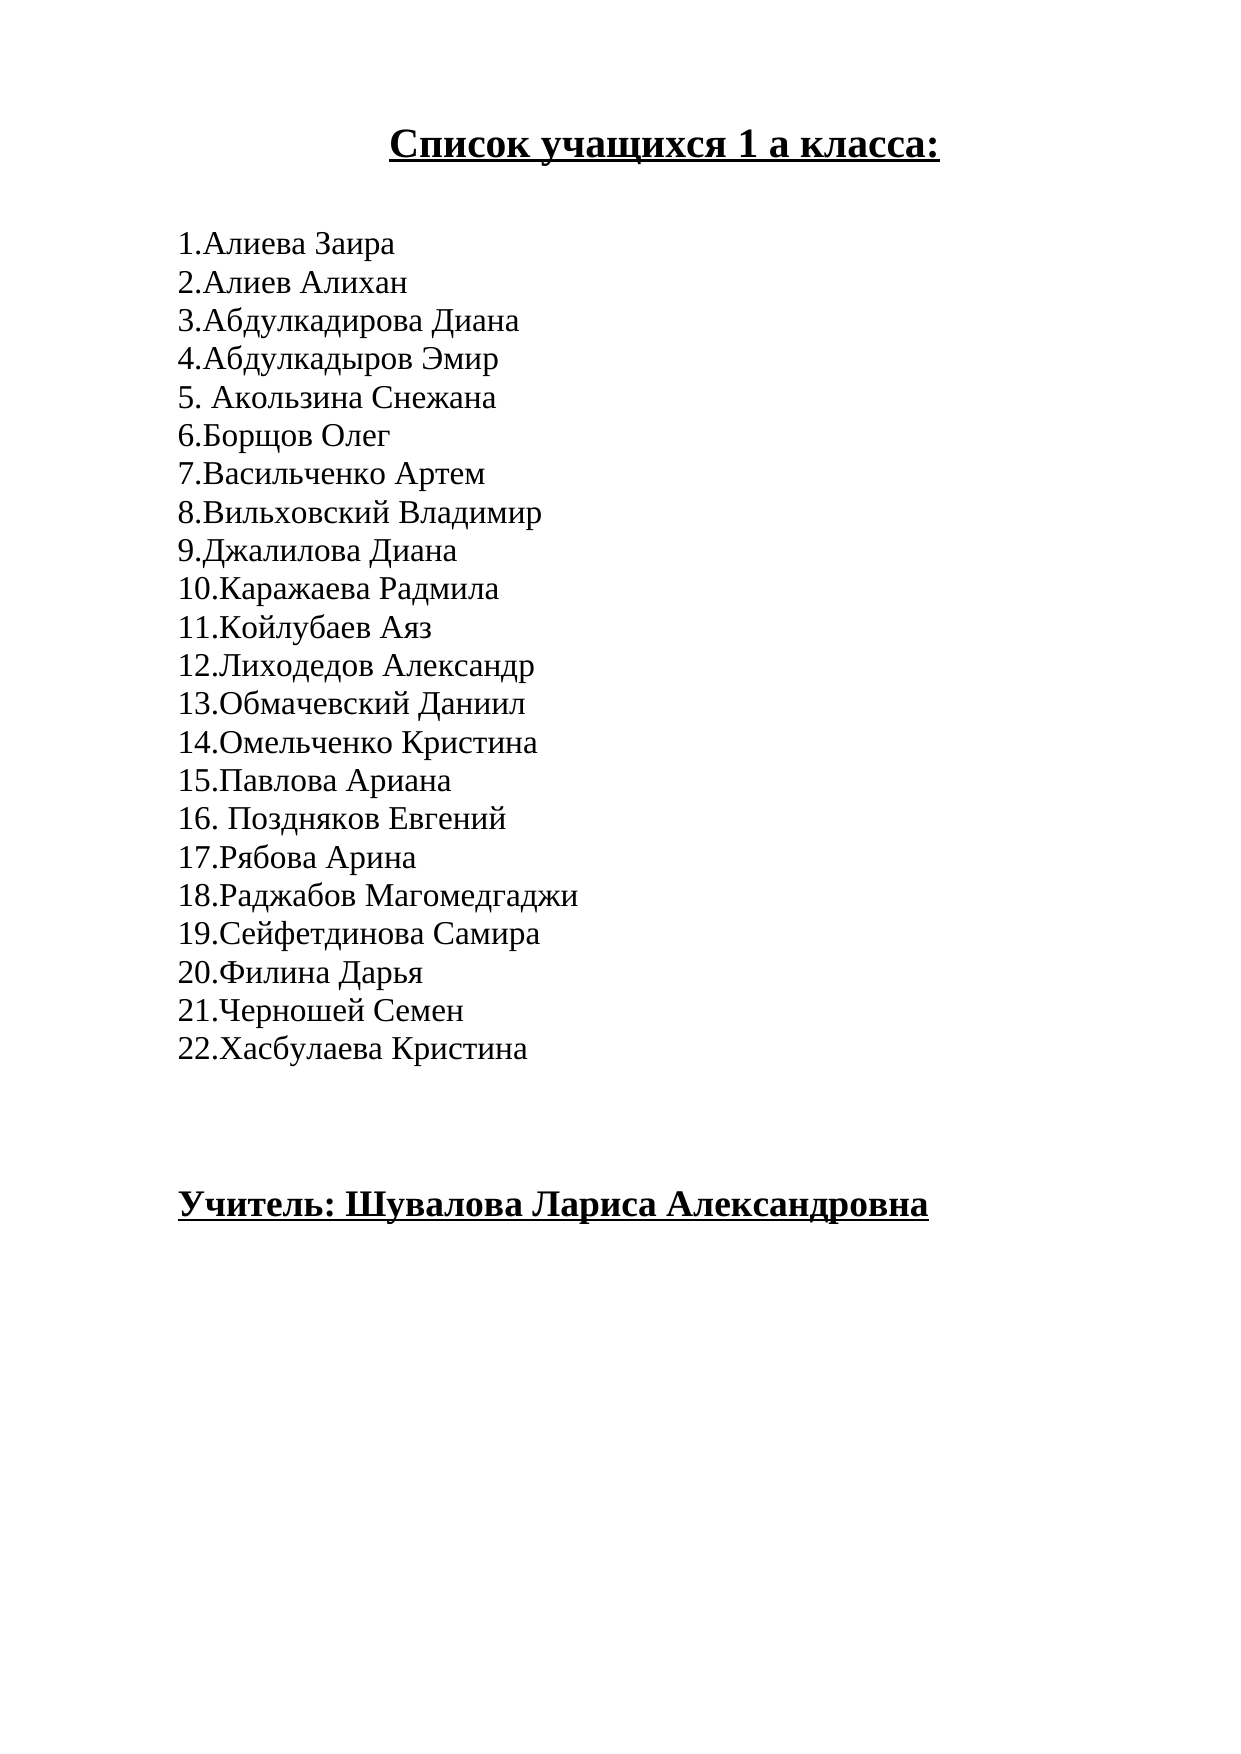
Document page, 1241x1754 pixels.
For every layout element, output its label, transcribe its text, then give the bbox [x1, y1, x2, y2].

text 18.Раджабов Магомедгаджи [177, 875, 1152, 913]
text 16. Поздняков Евгений [177, 798, 1152, 837]
text 6.Борщов Олег [177, 415, 1152, 453]
text 17.Рябова Арина [177, 837, 1152, 875]
text 14.Омельченко Кристина [177, 722, 1152, 760]
text Список учащихся 1 а класса: [177, 118, 1152, 166]
text 13.Обмачевский Даниил [177, 683, 1152, 722]
text 11.Койлубаев Аяз [177, 607, 1152, 645]
text 12.Лиходедов Александр [177, 645, 1152, 683]
text Учитель: Шувалова Лариса Александровна [177, 1182, 1152, 1225]
text 4.Абдулкадыров Эмир [177, 338, 1152, 377]
text 10.Каражаева Радмила [177, 568, 1152, 607]
text 9.Джалилова Диана [177, 530, 1152, 568]
text 2.Алиев Алихан [177, 262, 1152, 300]
text 8.Вильховский Владимир [177, 492, 1152, 530]
text 19.Сейфетдинова Самира [177, 913, 1152, 952]
text 21.Черношей Семен [177, 990, 1152, 1028]
text 7.Васильченко Артем [177, 453, 1152, 492]
text 15.Павлова Ариана [177, 760, 1152, 798]
text 1.Алиева Заира [177, 223, 1152, 262]
text 3.Абдулкадирова Диана [177, 300, 1152, 338]
text 22.Хасбулаева Кристина [177, 1028, 1152, 1067]
text 20.Филина Дарья [177, 952, 1152, 990]
text 5. Акользина Снежана [177, 377, 1152, 415]
